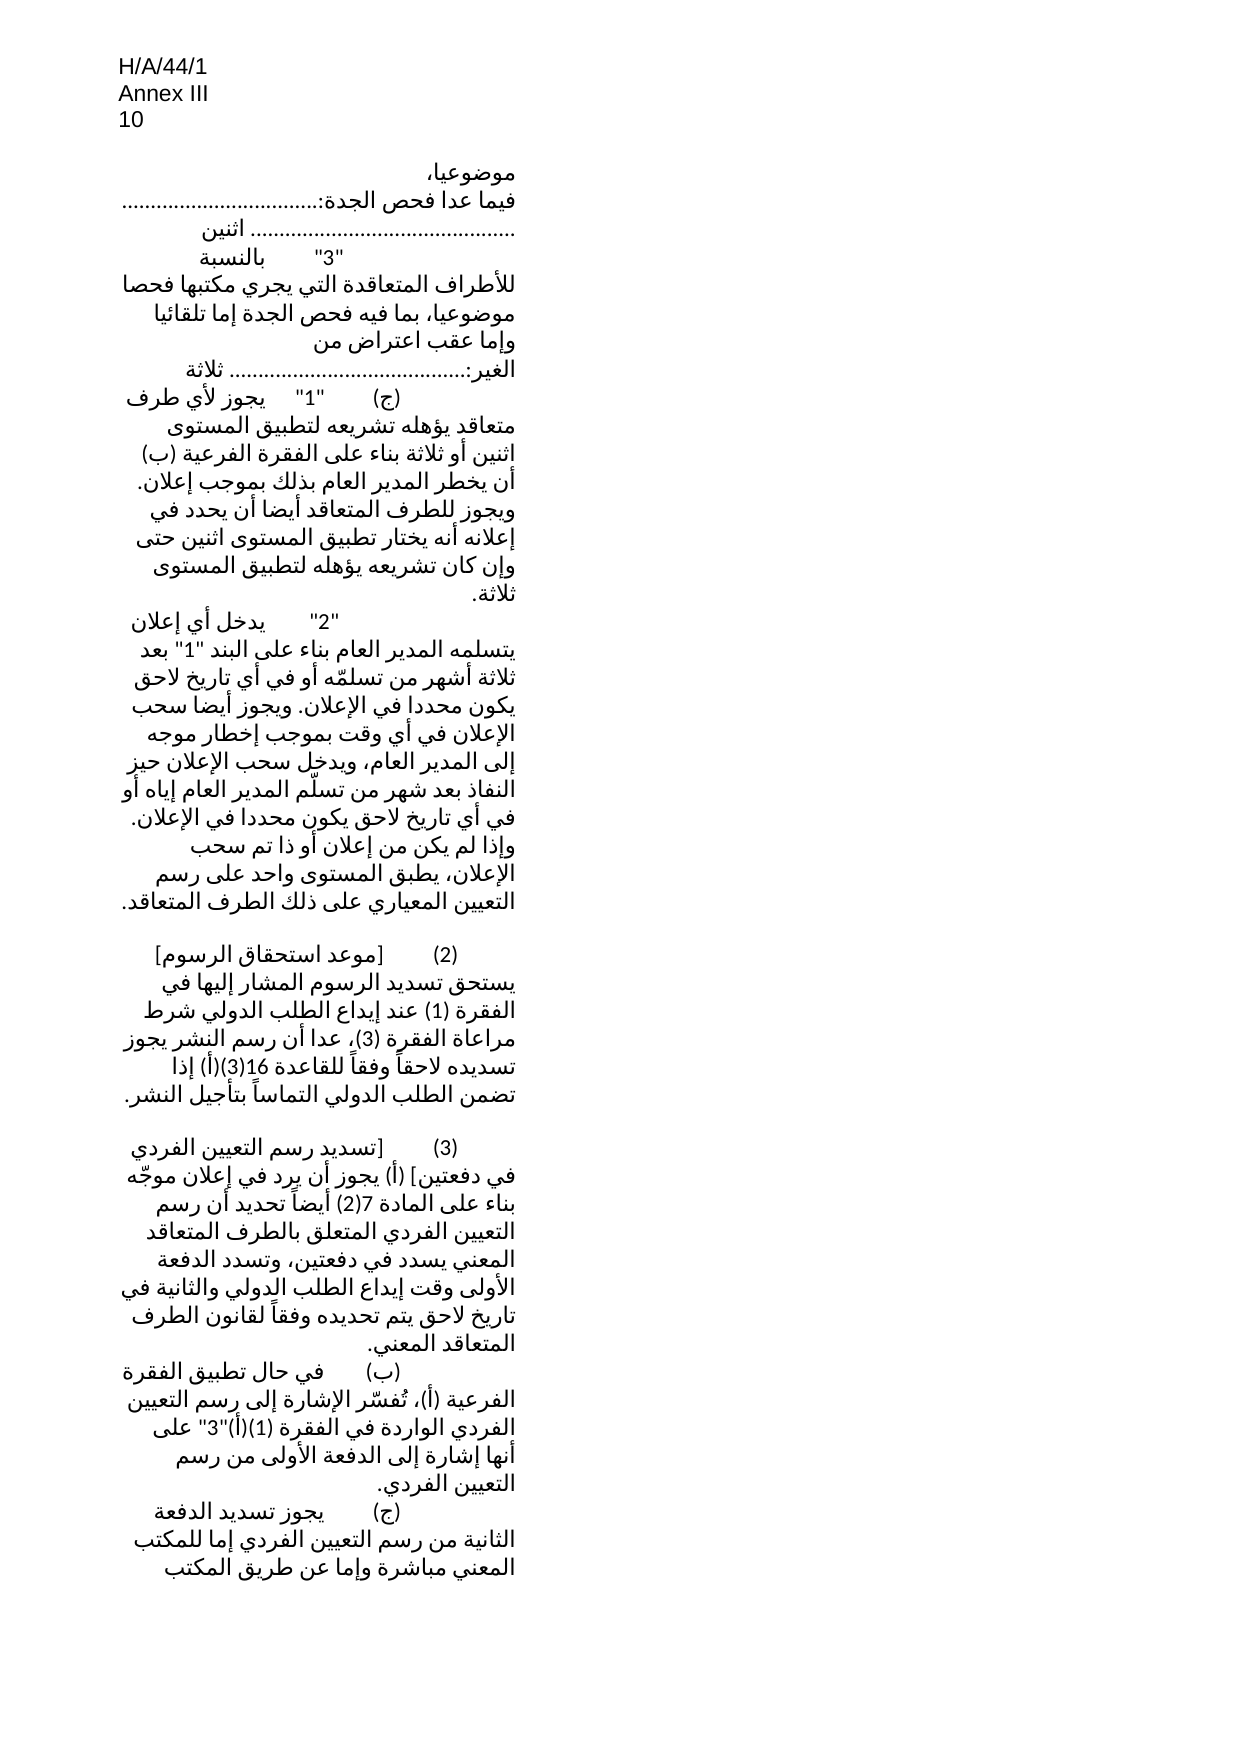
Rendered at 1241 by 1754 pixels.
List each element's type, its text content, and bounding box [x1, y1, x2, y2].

text (3) [تسديد رسم التعيين الفردي في دفعتين] (أ) يجوز أن يرد في إعلان موجّه بناء على المادة 7(2) أيضاً تحديد أن رسم التعيين الفردي المتعلق بالطرف المتعاقد المعني يسدد في دفعتين، وتسدد الدفعة الأولى وقت إيداع الطلب الدولي والثانية في تاريخ لاحق يتم تحديده وفقاً لقانون الطرف المتعاقد المعني. [118, 1133, 516, 1357]
text "3" بالنسبة للأطراف المتعاقدة التي يجري مكتبها فحصا موضوعيا، بما فيه فحص الجدة إما تلقائيا وإما عقب اعتراض من الغير:......................................... ثلاثة [118, 243, 516, 383]
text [118, 158, 516, 243]
text "2" يدخل أي إعلان يتسلمه المدير العام بناء على البند "1" بعد ثلاثة أشهر من تسلمّه أو في أي تاريخ لاحق يكون محددا في الإعلان. ويجوز أيضا سحب الإعلان في أي وقت بموجب إخطار موجه إلى المدير العام، ويدخل سحب الإعلان حيز النفاذ بعد شهر من تسلّم المدير العام إياه أو في أي تاريخ لاحق يكون محددا في الإعلان. وإذا لم يكن من إعلان أو ذا تم سحب الإعلان، يطبق المستوى واحد على رسم التعيين المعياري على ذلك الطرف المتعاقد. [118, 607, 516, 915]
text (ج) "1" يجوز لأي طرف متعاقد يؤهله تشريعه لتطبيق المستوى اثنين أو ثلاثة بناء على الفقرة الفرعية (ب) أن يخطر المدير العام بذلك بموجب إعلان. ويجوز للطرف المتعاقد أيضا أن يحدد في إعلانه أنه يختار تطبيق المستوى اثنين حتى وإن كان تشريعه يؤهله لتطبيق المستوى ثلاثة. [118, 383, 516, 607]
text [118, 1497, 516, 1582]
text (ب) في حال تطبيق الفقرة الفرعية (أ)، تُفسّر الإشارة إلى رسم التعيين الفردي الواردة في الفقرة (1)(أ)"3" على أنها إشارة إلى الدفعة الأولى من رسم التعيين الفردي. [118, 1357, 516, 1497]
text (2) [موعد استحقاق الرسوم] يستحق تسديد الرسوم المشار إليها في الفقرة (1) عند إيداع الطلب الدولي شرط مراعاة الفقرة (3)، عدا أن رسم النشر يجوز تسديده لاحقاً وفقاً للقاعدة 16(3)(أ) إذا تضمن الطلب الدولي التماساً بتأجيل النشر. [118, 940, 516, 1108]
